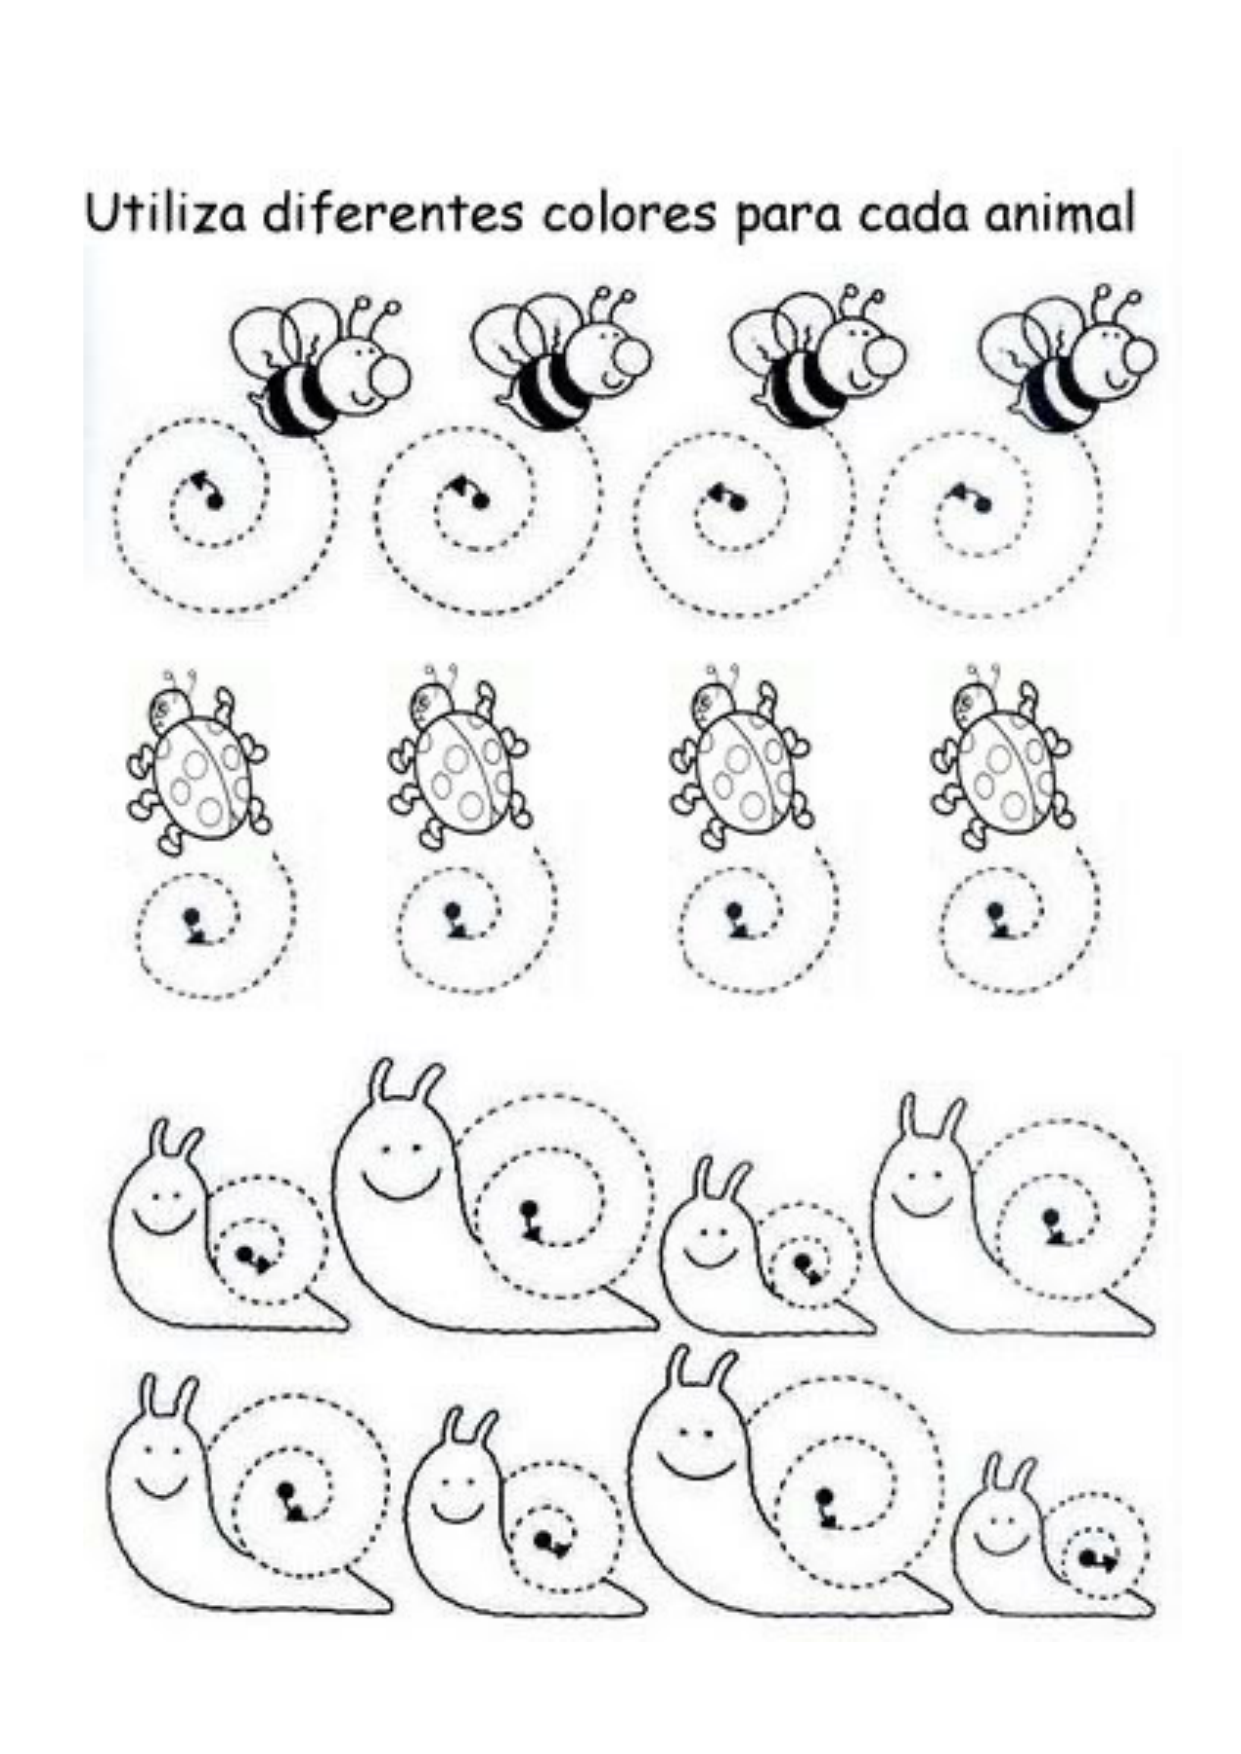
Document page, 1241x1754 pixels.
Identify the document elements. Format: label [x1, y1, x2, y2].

picture [83, 147, 1183, 1642]
